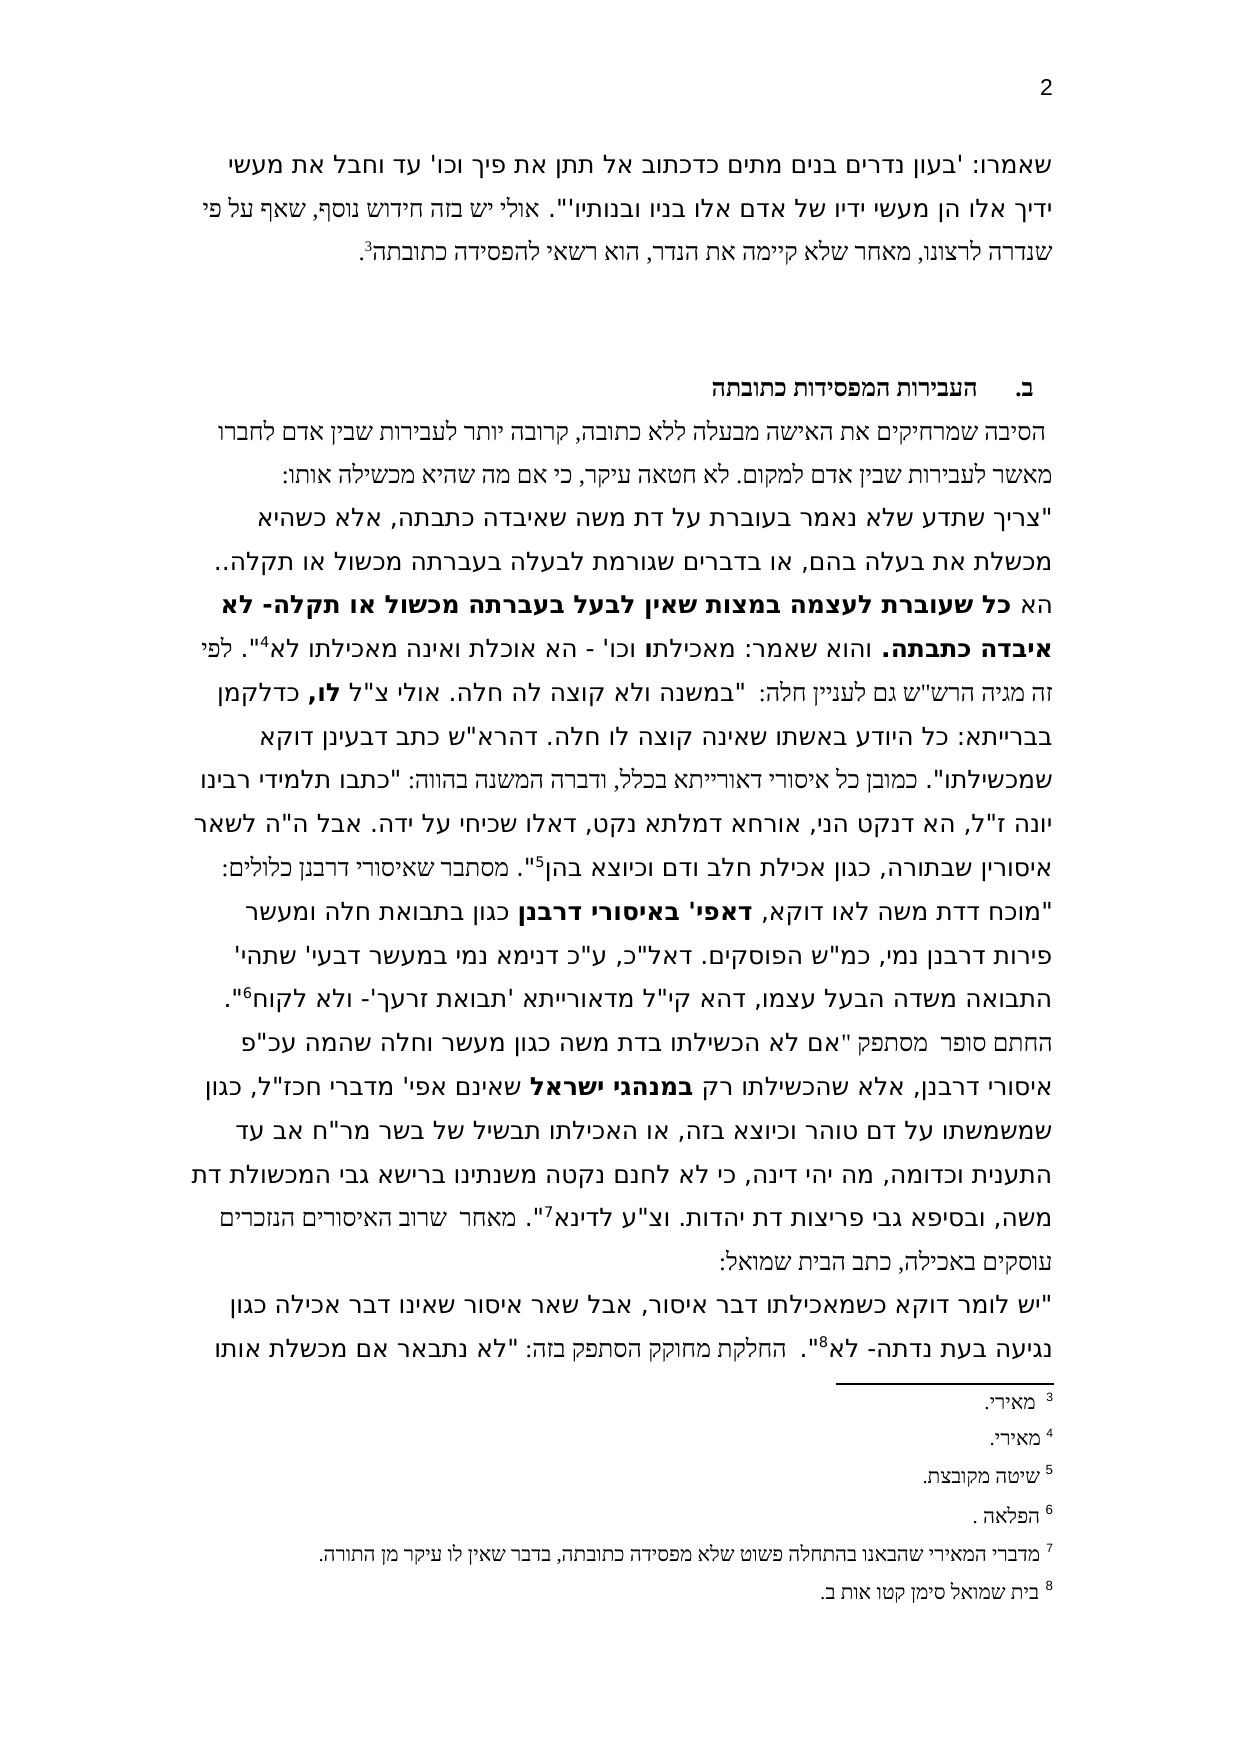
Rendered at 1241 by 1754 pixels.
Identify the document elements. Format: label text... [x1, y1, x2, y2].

list העבירות המפסידות כתובתה [187, 373, 1015, 402]
text "צריך שתדע שלא נאמר בעוברת על דת משה שאיבדה כתבתה, אלא כשהיא מכשלת את בעלה בהם, או בדברים שגורמת לבעלה בעברתה מכשול או תקלה.. הא כל שעוברת לעצמה במצות שאין לבעל בעברתה מכשול או תקלה- לא איבדה כתבתה. והוא שאמר: מאכילתו וכו' - הא אוכלת ואינה מאכילתו לא". לפי זה מגיה הרש"ש גם לעניין חלה: "במשנה ולא קוצה לה חלה. אולי צ"ל לו, כדלקמן בברייתא: כל היודע באשתו שאינה קוצה לו חלה. דהרא"ש כתב דבעינן דוקא שמכשילתו". כמובן כל איסורי דאורייתא בכלל, ודברה המשנה בהווה: "כתבו תלמידי רבינו יונה ז"ל, הא דנקט הני, אורחא דמלתא נקט, דאלו שכיחי על ידה. אבל ה"ה לשאר איסורין שבתורה, כגון אכילת חלב ודם וכיוצא בהן". מסתבר שאיסורי דרבנן כלולים: "מוכח דדת משה לאו דוקא, דאפי' באיסורי דרבנן כגון בתבואת חלה ומעשר פירות דרבנן נמי, כמ"ש הפוסקים. דאל"כ, ע"כ דנימא נמי במעשר דבעי' שתהי' התבואה משדה הבעל עצמו, דהא קי"ל מדאורייתא 'תבואת זרעך'- ולא לקוח". החתם סופר מסתפק "אם לא הכשילתו בדת משה כגון מעשר וחלה שהמה עכ"פ איסורי דרבנן, אלא שהכשילתו רק במנהגי ישראל שאינם אפי' מדברי חכז"ל, כגון שמשמשתו על דם טוהר וכיוצא בזה, או האכילתו תבשיל של בשר מר"ח אב עד התענית וכדומה, מה יהי דינה, כי לא לחנם נקטה משנתינו ברישא גבי המכשולת דת משה, ובסיפא גבי פריצות דת יהדות. וצ"ע לדינא". מאחר שרוב האיסורים הנזכרים עוסקים באכילה, כתב הבית שמואל: [187, 503, 1053, 1276]
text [187, 150, 1053, 266]
text הסיבה שמרחיקים את האישה מבעלה ללא כתובה, קרובה יותר לעבירות שבין אדם לחברו מאשר לעבירות שבין אדם למקום. לא חטאה עיקר, כי אם מה שהיא מכשילה אותו: [187, 417, 1053, 488]
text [187, 1290, 1053, 1363]
